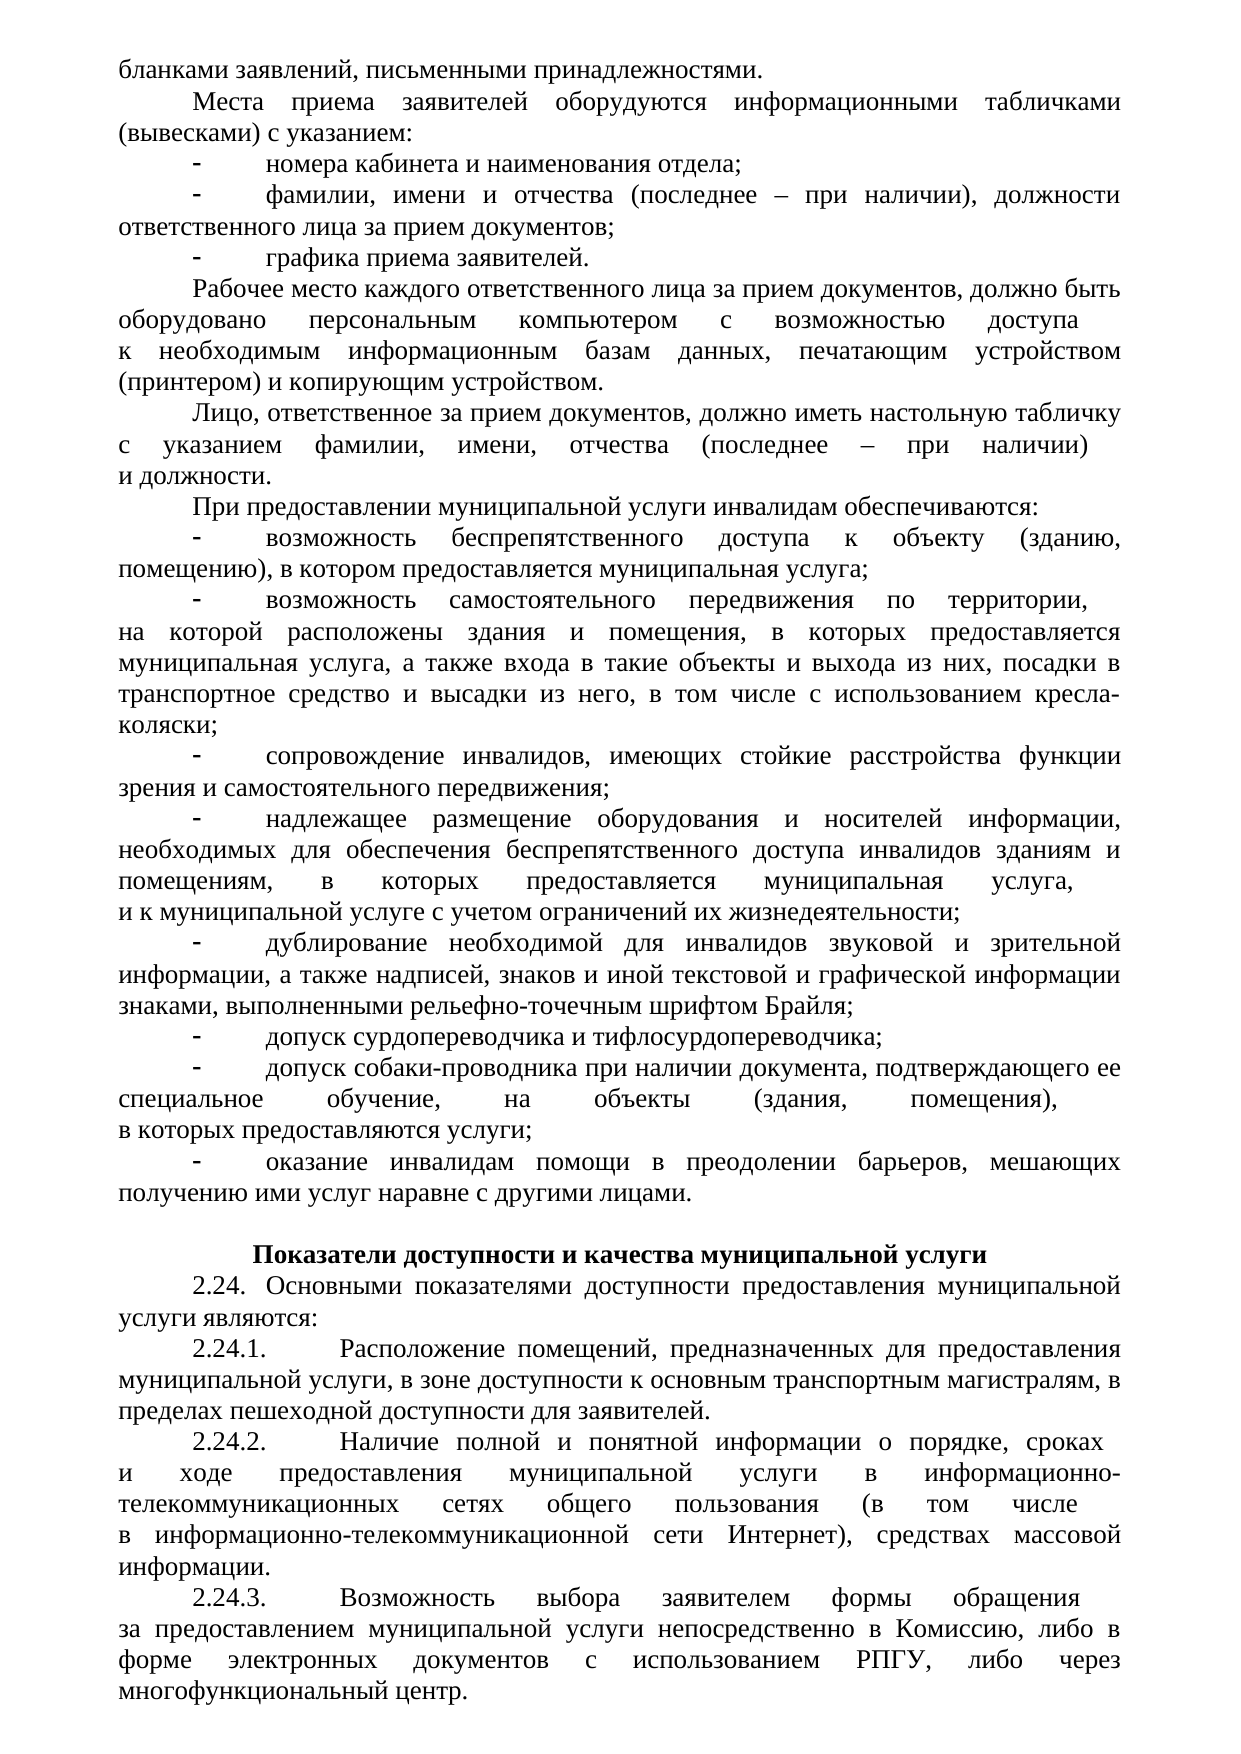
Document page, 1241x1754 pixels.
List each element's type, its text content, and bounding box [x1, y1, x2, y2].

text Лицо, ответственное за прием документов, должно иметь настольную табличку с указанием фамилии, имени, отчества (последнее – при наличии) и должности. [118, 397, 1122, 490]
list возможность беспрепятственного доступа к объекту (зданию, помещению), в котором предоставляется муниципальная услуга; [118, 521, 1122, 583]
list Основными показателями доступности предоставления муниципальной услуги являются: [118, 1269, 1122, 1332]
list графика приема заявителей. [118, 241, 1122, 272]
list оказание инвалидам помощи в преодолении барьеров, мешающих получению ими услуг наравне с другими лицами. [118, 1145, 1122, 1207]
text Места приема заявителей оборудуются информационными табличками (вывесками) с указанием: [118, 85, 1122, 147]
list номера кабинета и наименования отдела; [118, 147, 1122, 178]
text Показатели доступности и качества муниципальной услуги [118, 1238, 1122, 1269]
list сопровождение инвалидов, имеющих стойкие расстройства функции зрения и самостоятельного передвижения; [118, 739, 1122, 802]
list Возможность выбора заявителем формы обращения за предоставлением муниципальной услуги непосредственно в Комиссию, либо в форме электронных документов с использованием РПГУ, либо через многофункциональный центр. [118, 1581, 1122, 1706]
list допуск сурдопереводчика и тифлосурдопереводчика; [118, 1020, 1122, 1051]
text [118, 54, 1122, 85]
list дублирование необходимой для инвалидов звуковой и зрительной информации, а также надписей, знаков и иной текстовой и графической информации знаками, выполненными рельефно-точечным шрифтом Брайля; [118, 926, 1122, 1020]
list фамилии, имени и отчества (последнее – при наличии), должности ответственного лица за прием документов; [118, 178, 1122, 241]
list надлежащее размещение оборудования и носителей информации, необходимых для обеспечения беспрепятственного доступа инвалидов зданиям и помещениям, в которых предоставляется муниципальная услуга, и к муниципальной услуге с учетом ограничений их жизнедеятельности; [118, 802, 1122, 926]
list Расположение помещений, предназначенных для предоставления муниципальной услуги, в зоне доступности к основным транспортным магистралям, в пределах пешеходной доступности для заявителей. [118, 1332, 1122, 1425]
text Рабочее место каждого ответственного лица за прием документов, должно быть оборудовано персональным компьютером с возможностью доступа к необходимым информационным базам данных, печатающим устройством (принтером) и копирующим устройством. [118, 272, 1122, 397]
text При предоставлении муниципальной услуги инвалидам обеспечиваются: [118, 490, 1122, 521]
list допуск собаки-проводника при наличии документа, подтверждающего ее специальное обучение, на объекты (здания, помещения), в которых предоставляются услуги; [118, 1051, 1122, 1145]
list Наличие полной и понятной информации о порядке, сроках и ходе предоставления муниципальной услуги в информационно-телекоммуникационных сетях общего пользования (в том числе в информационно-телекоммуникационной сети Интернет), средствах массовой информации. [118, 1425, 1122, 1581]
list возможность самостоятельного передвижения по территории, на которой расположены здания и помещения, в которых предоставляется муниципальная услуга, а также входа в такие объекты и выхода из них, посадки в транспортное средство и высадки из него, в том числе с использованием кресла-коляски; [118, 583, 1122, 739]
